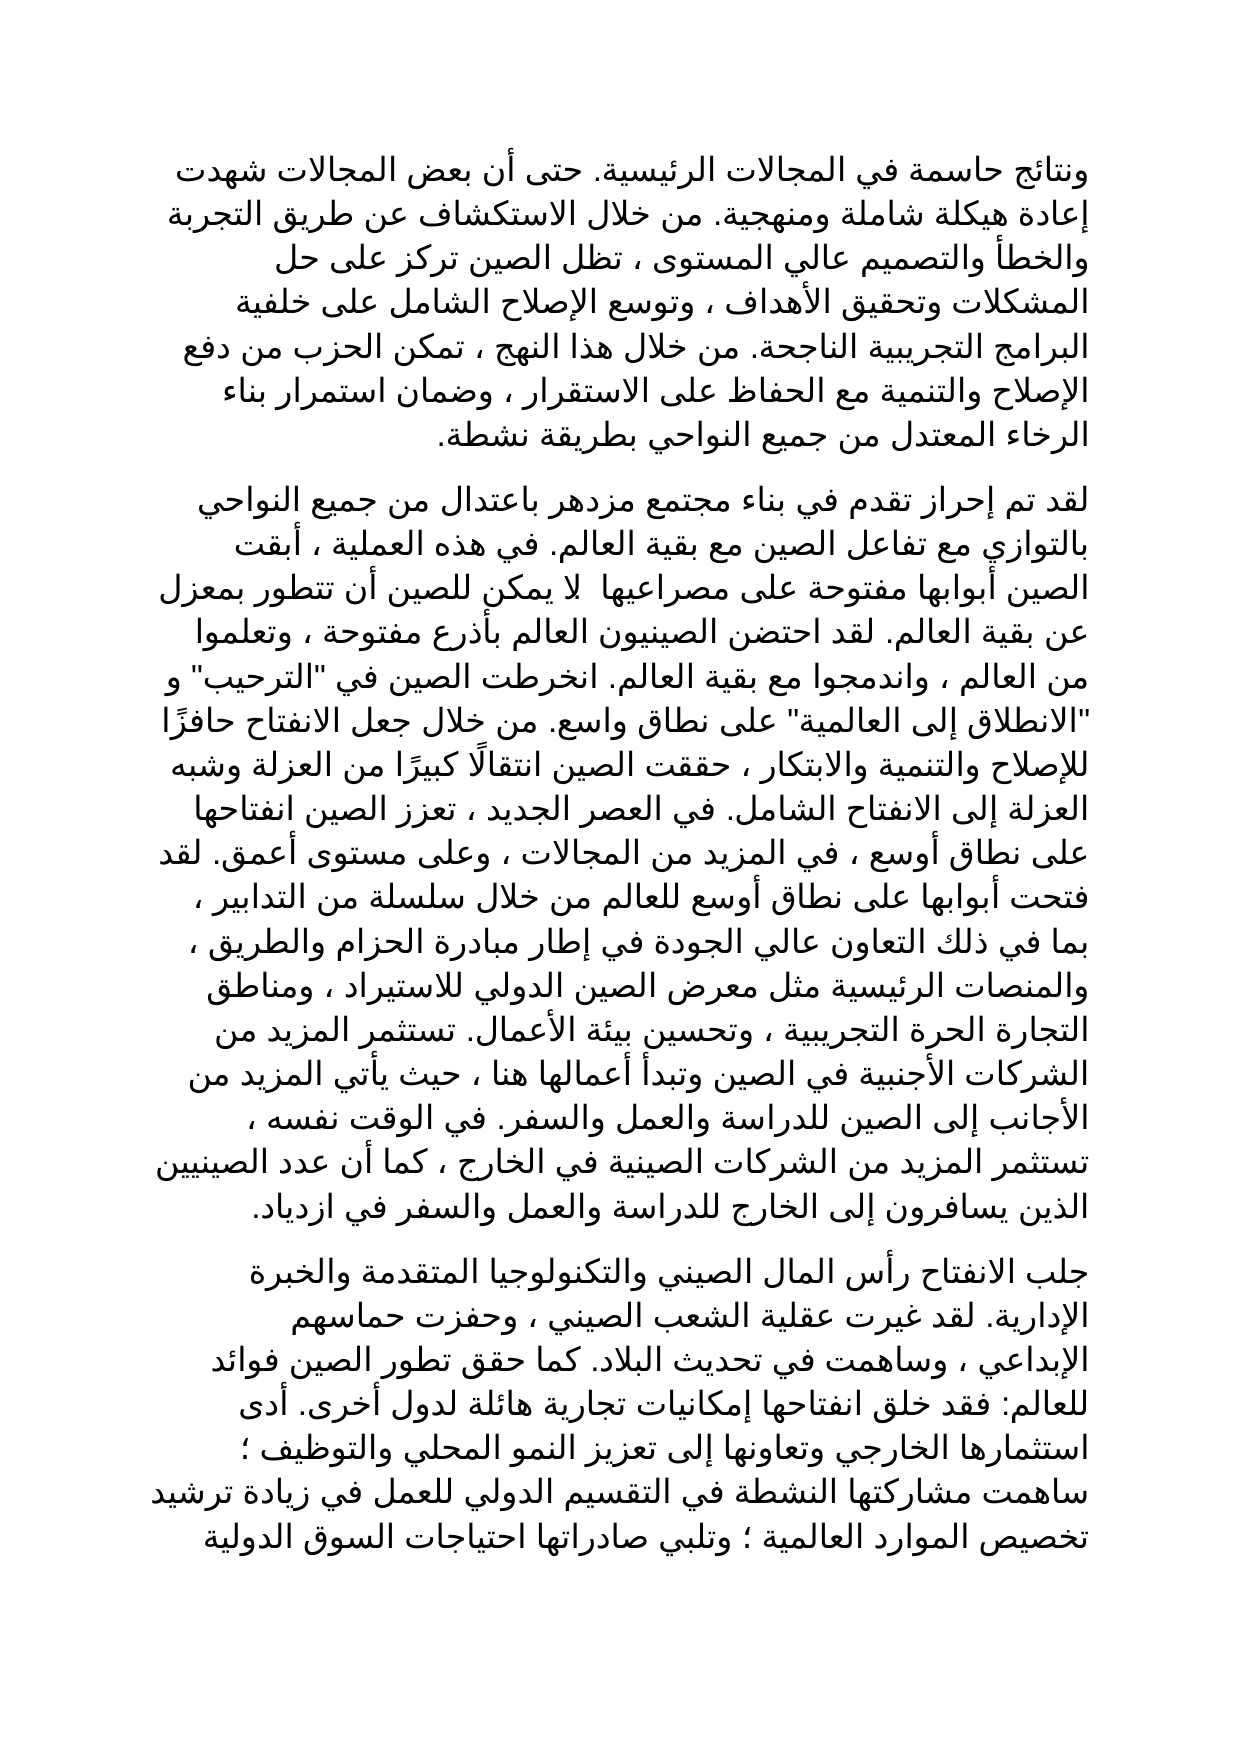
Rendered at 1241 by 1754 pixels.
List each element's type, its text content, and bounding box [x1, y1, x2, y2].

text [150, 1252, 1090, 1555]
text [150, 150, 1090, 453]
text لقد تم إحراز تقدم في بناء مجتمع مزدهر باعتدال من جميع النواحي بالتوازي مع تفاعل الصين مع بقية العالم. في هذه العملية ، أبقت الصين أبوابها مفتوحة على مصراعيها. لا يمكن للصين أن تتطور بمعزل عن بقية العالم. لقد احتضن الصينيون العالم بأذرع مفتوحة ، وتعلموا من العالم ، واندمجوا مع بقية العالم. انخرطت الصين في "الترحيب" و "الانطلاق إلى العالمية" على نطاق واسع. من خلال جعل الانفتاح حافزًا للإصلاح والتنمية والابتكار ، حققت الصين انتقالًا كبيرًا من العزلة وشبه العزلة إلى الانفتاح الشامل. في العصر الجديد ، تعزز الصين انفتاحها على نطاق أوسع ، في المزيد من المجالات ، وعلى مستوى أعمق. لقد فتحت أبوابها على نطاق أوسع للعالم من خلال سلسلة من التدابير ، بما في ذلك التعاون عالي الجودة في إطار مبادرة الحزام والطريق ، والمنصات الرئيسية مثل معرض الصين الدولي للاستيراد ، ومناطق التجارة الحرة التجريبية ، وتحسين بيئة الأعمال. تستثمر المزيد من الشركات الأجنبية في الصين وتبدأ أعمالها هنا ، حيث يأتي المزيد من الأجانب إلى الصين للدراسة والعمل والسفر. في الوقت نفسه ، تستثمر المزيد من الشركات الصينية في الخارج ، كما أن عدد الصينيين الذين يسافرون إلى الخارج للدراسة والعمل والسفر في ازدياد. [150, 480, 1090, 1225]
